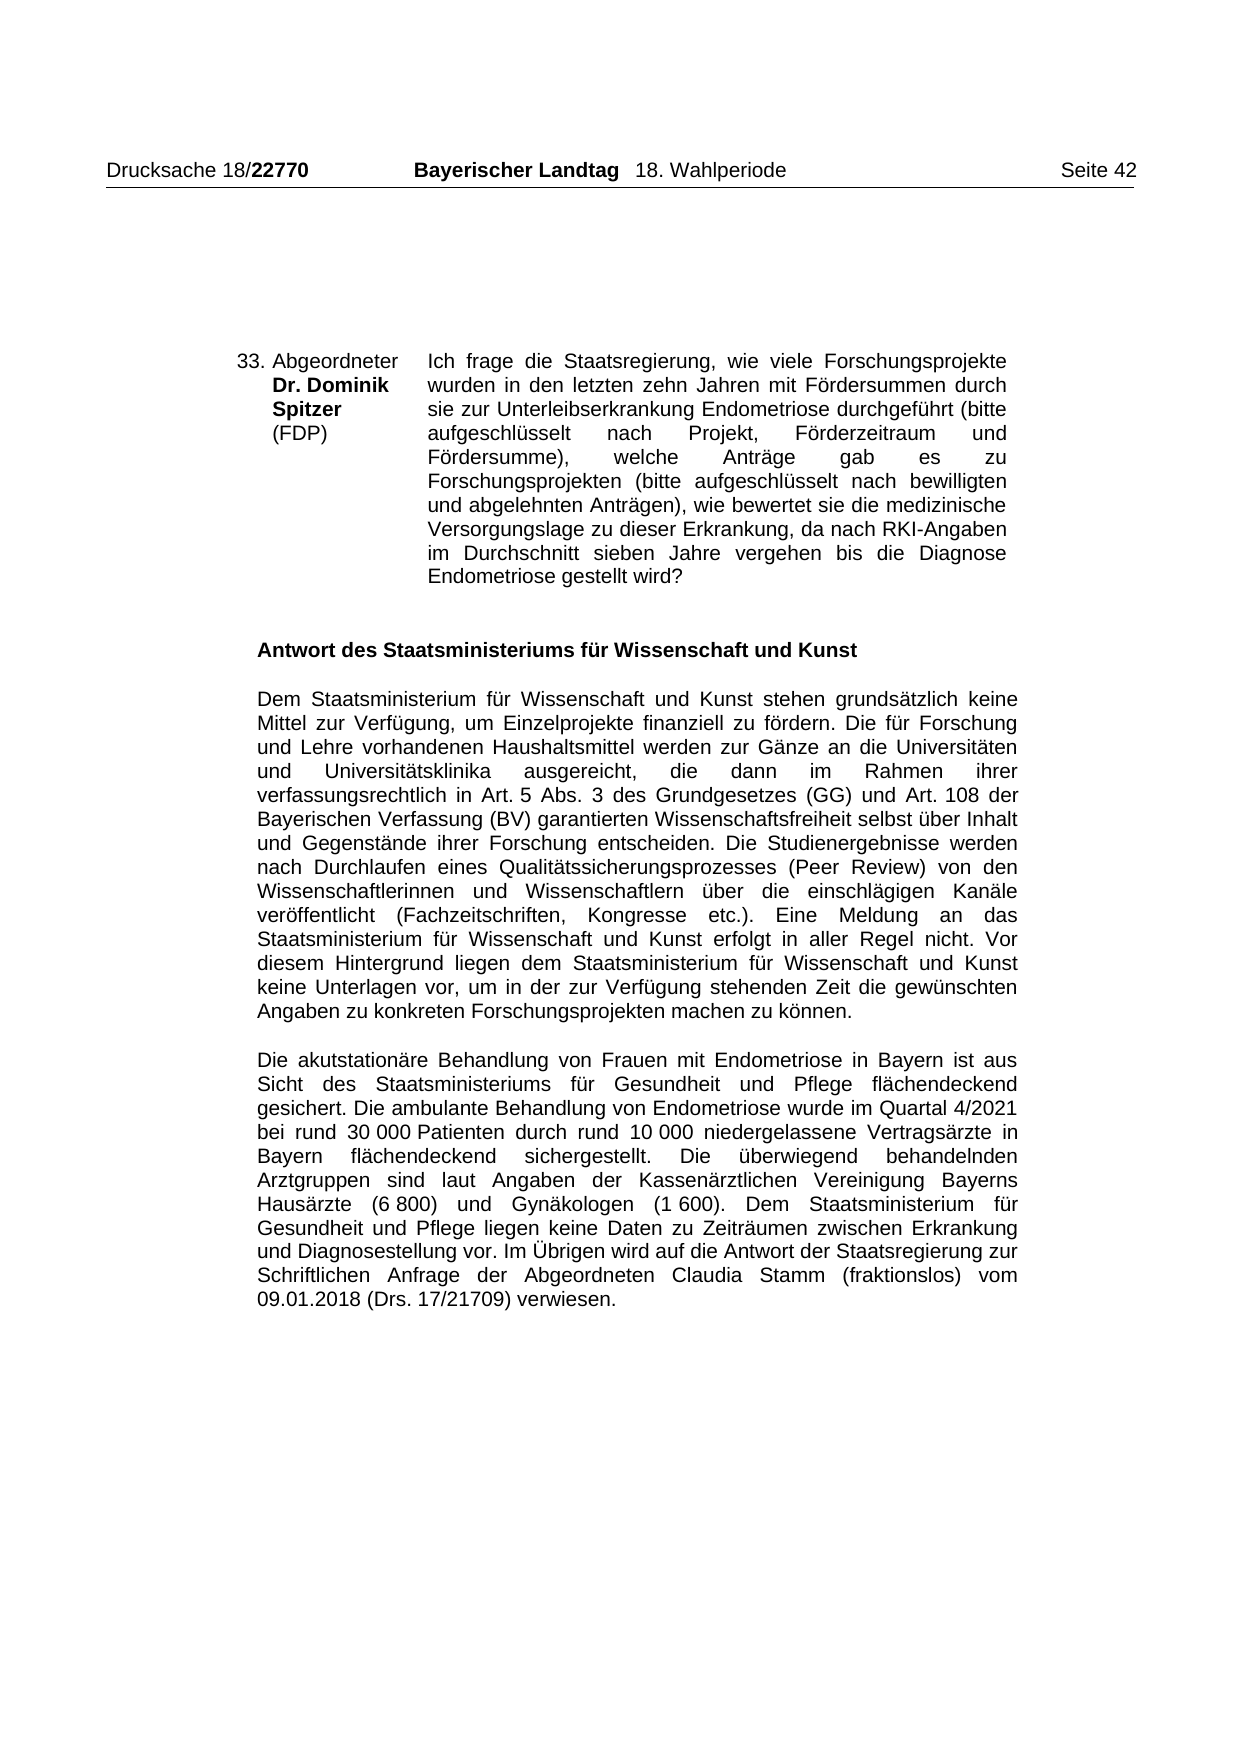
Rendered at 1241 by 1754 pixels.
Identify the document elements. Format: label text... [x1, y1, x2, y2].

table_header Abgeordneter Dr. Dominik Spitzer (FDP) [225, 274, 416, 588]
text Antwort des Staatsministeriums für Wissenschaft und Kunst [257, 638, 1019, 662]
text Dem Staatsministerium für Wissenschaft und Kunst stehen grundsätzlich keine Mittel zur Verfügung, um Einzelprojekte finanziell zu fördern. Die für Forschung und Lehre vorhandenen Haushaltsmittel werden zur Gänze an die Universitäten und Universitätsklinika ausgereicht, die dann im Rahmen ihrer verfassungsrechtlich in Art. 5 Abs. 3 des Grundgesetzes (GG) und Art. 108 der Bayerischen Verfassung (BV) garantierten Wissenschaftsfreiheit selbst über Inhalt und Gegenstände ihrer Forschung entscheiden. Die Studienergebnisse werden nach Durchlaufen eines Qualitätssicherungsprozesses (Peer Review) von den Wissenschaftlerinnen und Wissenschaftlern über die einschlägigen Kanäle veröffentlicht (Fachzeitschriften, Kongresse etc.). Eine Meldung an das Staatsministerium für Wissenschaft und Kunst erfolgt in aller Regel nicht. Vor diesem Hintergrund liegen dem Staatsministerium für Wissenschaft und Kunst keine Unterlagen vor, um in der zur Verfügung stehenden Zeit die gewünschten Angaben zu konkreten Forschungsprojekten machen zu können. [257, 687, 1019, 1023]
table_header Ich frage die Staatsregierung, wie viele Forschungsprojekte wurden in den letzten zehn Jahren mit Fördersummen durch sie zur Unterleibserkrankung Endometriose durchgeführt (bitte aufgeschlüsselt nach Projekt, Förderzeitraum und Fördersumme), welche Anträge gab es zu Forschungsprojekten (bitte aufgeschlüsselt nach bewilligten und abgelehnten Anträgen), wie bewertet sie die medizinische Versorgungslage zu dieser Erkrankung, da nach RKI-Angaben im Durchschnitt sieben Jahre vergehen bis die Diagnose Endometriose gestellt wird? [416, 274, 1019, 588]
text Die akutstationäre Behandlung von Frauen mit Endometriose in Bayern ist aus Sicht des Staatsministeriums für Gesundheit und Pflege flächendeckend gesichert. Die ambulante Behandlung von Endometriose wurde im Quartal 4/2021 bei rund 30 000 Patienten durch rund 10 000 niedergelassene Vertragsärzte in Bayern flächendeckend sichergestellt. Die überwiegend behandelnden Arztgruppen sind laut Angaben der Kassenärztlichen Vereinigung Bayerns Hausärzte (6 800) und Gynäkologen (1 600). Dem Staatsministerium für Gesundheit und Pflege liegen keine Daten zu Zeiträumen zwischen Erkrankung und Diagnosestellung vor. Im Übrigen wird auf die Antwort der Staatsregierung zur Schriftlichen Anfrage der Abgeordneten Claudia Stamm (fraktionslos) vom 09.01.2018 (Drs. 17/21709) verwiesen. [257, 1048, 1019, 1311]
